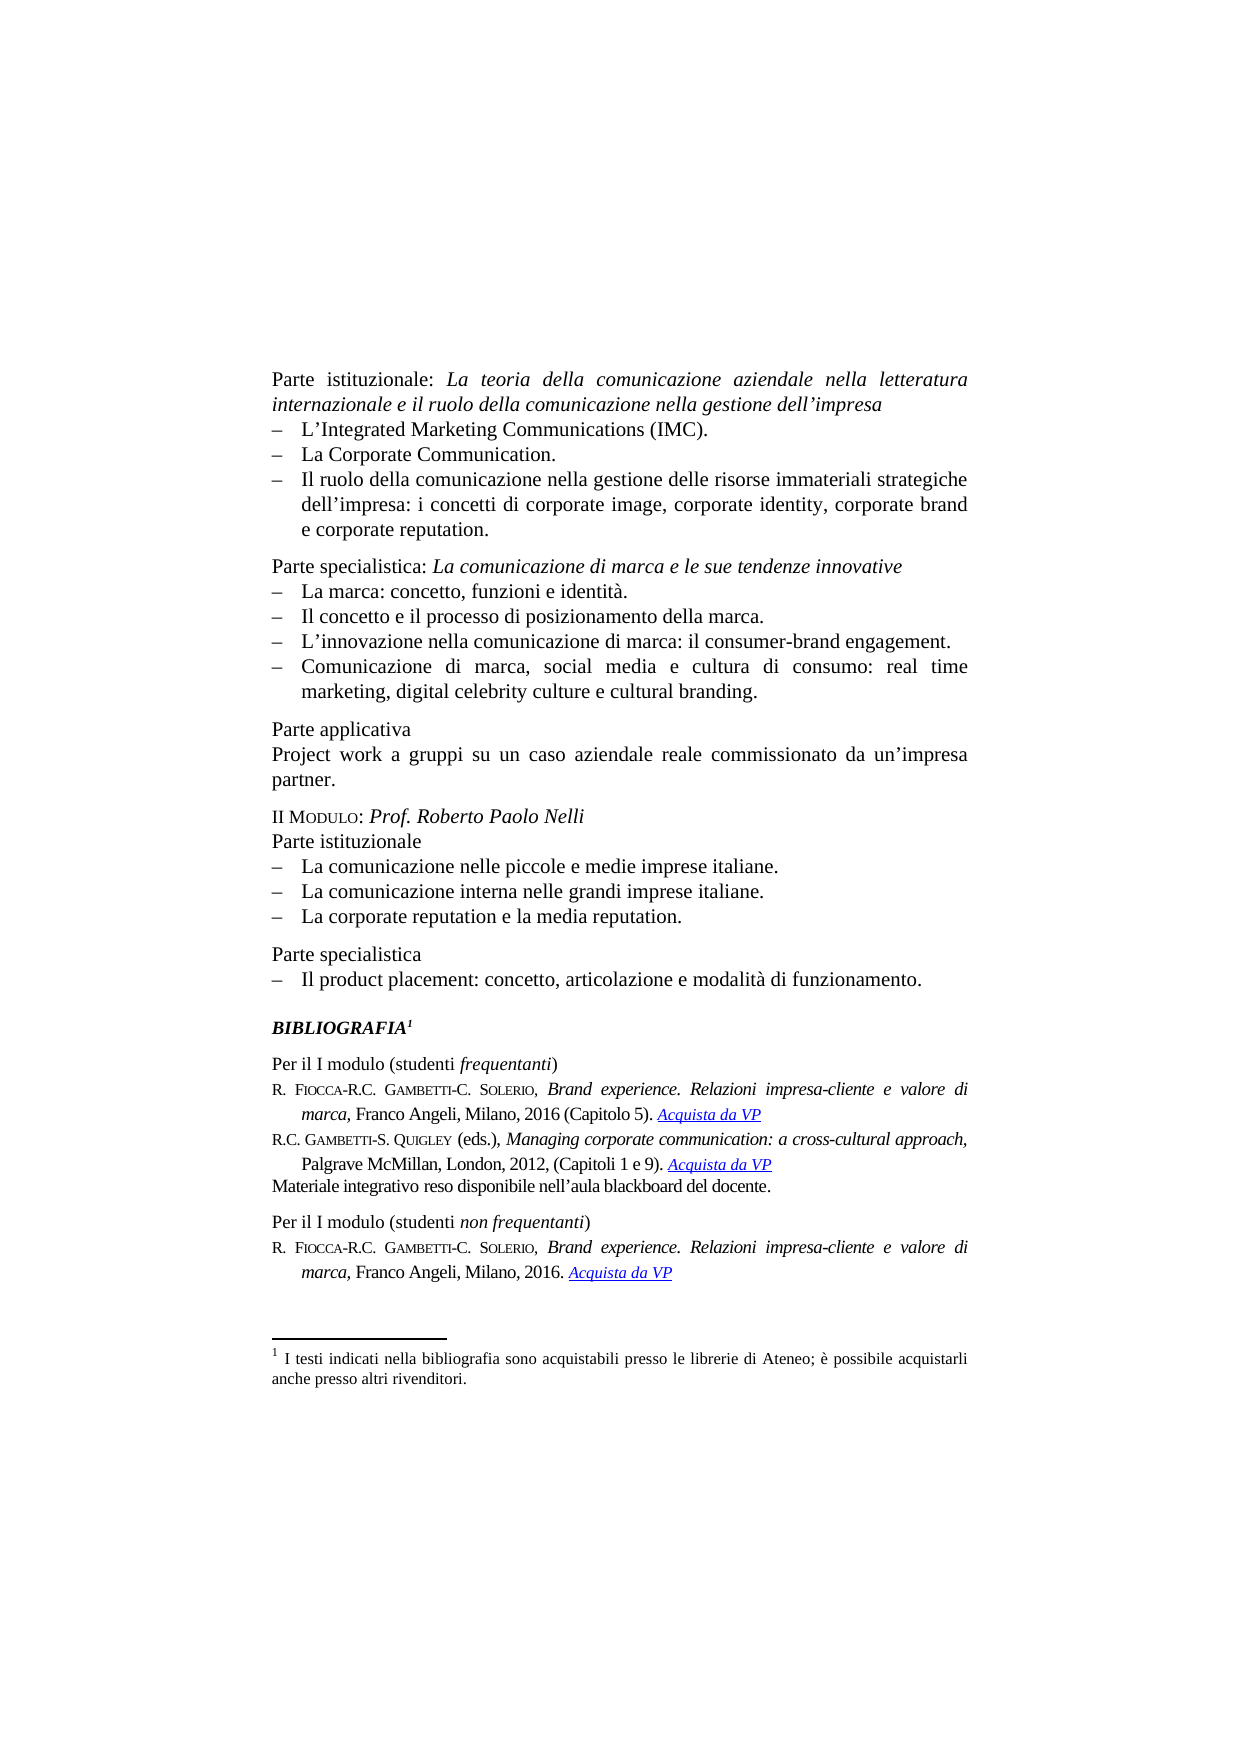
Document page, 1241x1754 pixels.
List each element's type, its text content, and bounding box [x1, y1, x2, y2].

text BIBLIOGRAFIA [272, 1016, 968, 1039]
text Parte istituzionale: La teoria della comunicazione aziendale nella letteratura internazionale e il ruolo della comunicazione nella gestione dell’impresa [272, 366, 968, 416]
text – L’innovazione nella comunicazione di marca: il consumer-brand engagement. [272, 629, 968, 654]
text – Il concetto e il processo di posizionamento della marca. [272, 604, 968, 629]
text R. Fiocca-R.C. Gambetti-C. Solerio, Brand experience. Relazioni impresa-cliente e valore di marca, Franco Angeli, Milano, 2016 (Capitolo 5). Acquista da VP [272, 1074, 968, 1124]
text – L’Integrated Marketing Communications (IMC). [272, 416, 968, 441]
text – La comunicazione interna nelle grandi imprese italiane. [272, 879, 968, 904]
text II Modulo: Prof. Roberto Paolo Nelli [272, 804, 968, 829]
text – Il ruolo della comunicazione nella gestione delle risorse immateriali strategiche dell’impresa: i concetti di corporate image, corporate identity, corporate brand e corporate reputation. [272, 466, 968, 541]
text – Il product placement: concetto, articolazione e modalità di funzionamento. [272, 966, 968, 991]
text – La marca: concetto, funzioni e identità. [272, 579, 968, 604]
text Parte specialistica [272, 941, 968, 966]
text – Comunicazione di marca, social media e cultura di consumo: real time marketing, digital celebrity culture e cultural branding. [272, 654, 968, 704]
text Project work a gruppi su un caso aziendale reale commissionato da un’impresa partner. [272, 741, 968, 791]
text – La comunicazione nelle piccole e medie imprese italiane. [272, 854, 968, 879]
text Parte istituzionale [272, 829, 968, 854]
text Per il I modulo (studenti non frequentanti) [272, 1210, 968, 1233]
text – La corporate reputation e la media reputation. [272, 904, 968, 929]
text R.C. Gambetti-S. Quigley (eds.), Managing corporate communication: a cross-cultural approach, Palgrave McMillan, London, 2012, (Capitoli 1 e 9). Acquista da VP [272, 1124, 968, 1174]
text – La Corporate Communication. [272, 441, 968, 466]
text Materiale integrativo reso disponibile nell’aula blackboard del docente. [272, 1174, 968, 1197]
text Parte applicativa [272, 716, 968, 741]
text Per il I modulo (studenti frequentanti) [272, 1052, 968, 1074]
text Parte specialistica: La comunicazione di marca e le sue tendenze innovative [272, 554, 968, 579]
text R. Fiocca-R.C. Gambetti-C. Solerio, Brand experience. Relazioni impresa-cliente e valore di marca, Franco Angeli, Milano, 2016. Acquista da VP [272, 1233, 968, 1283]
